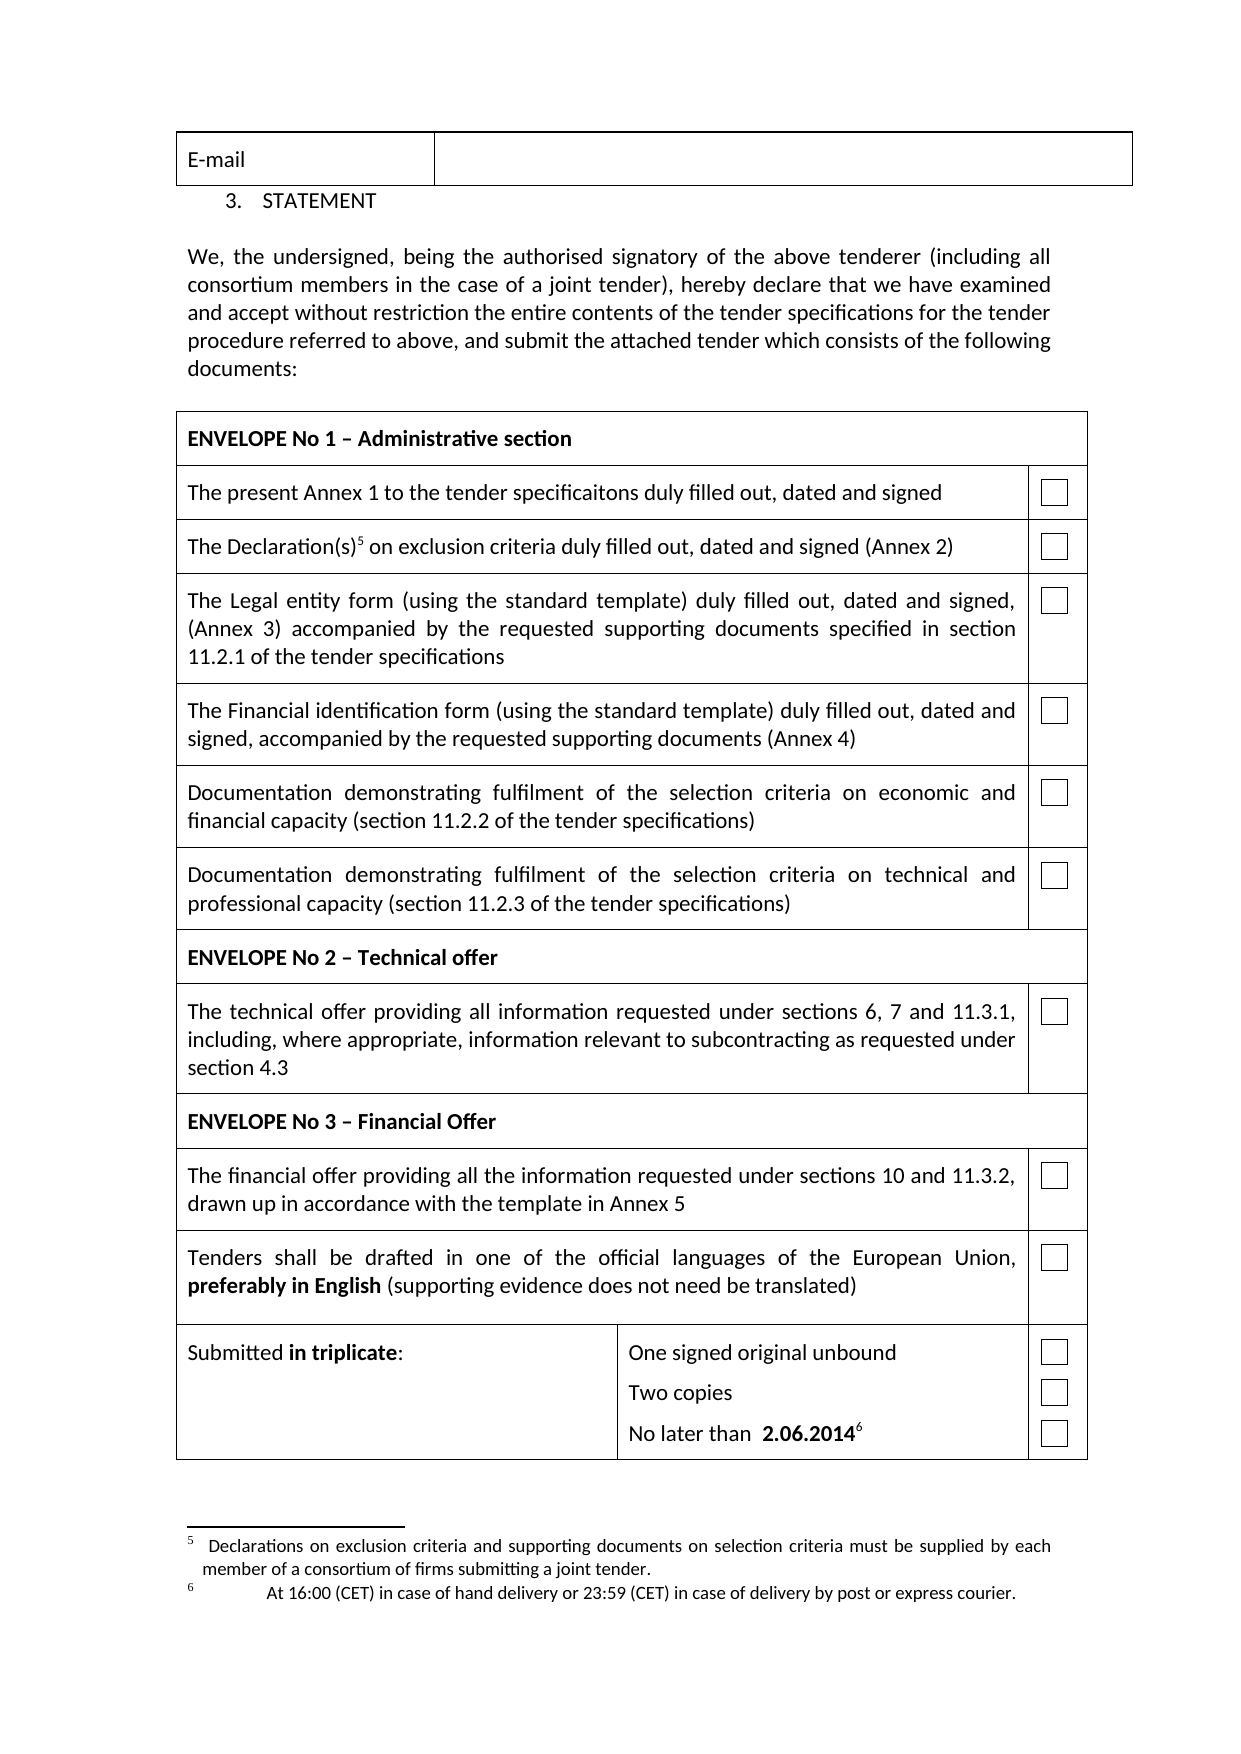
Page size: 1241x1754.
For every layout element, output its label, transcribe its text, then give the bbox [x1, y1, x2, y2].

table_cell [1029, 1231, 1087, 1324]
table_cell One signed original unbound Two copies No later than 2.06.2014 [618, 1325, 1028, 1459]
table_cell Submitted in triplicate: [177, 1325, 617, 1459]
table_cell The Financial identification form (using the standard template) duly filled out, dated and signed, accompanied by the requested supporting documents (Annex 4) [177, 684, 1028, 765]
table_cell Tenders shall be drafted in one of the official languages of the European Union, preferably in English (supporting evidence does not need be translated) [177, 1231, 1028, 1324]
table_cell The Declaration(s) on exclusion criteria duly filled out, dated and signed (Annex 2) [177, 520, 1028, 573]
table_cell [1029, 520, 1087, 573]
table_cell ENVELOPE No 2 – Technical offer [177, 930, 1087, 983]
table_cell [1029, 1149, 1087, 1229]
list STATEMENT [225, 186, 1053, 214]
table_cell [1029, 574, 1087, 683]
table_cell ENVELOPE No 3 – Financial Offer [177, 1094, 1087, 1147]
table_cell [1029, 684, 1087, 765]
table_cell Documentation demonstrating fulfilment of the selection criteria on economic and financial capacity (section 11.2.2 of the tender specifications) [177, 766, 1028, 847]
table_cell The Legal entity form (using the standard template) duly filled out, dated and signed, (Annex 3) accompanied by the requested supporting documents specified in section 11.2.1 of the tender specifications [177, 574, 1028, 683]
text We, the undersigned, being the authorised signatory of the above tenderer (including all consortium members in the case of a joint tender), hereby declare that we have examined and accept without restriction the entire contents of the tender specifications for the tender procedure referred to above, and submit the attached tender which consists of the following documents: [187, 242, 1053, 383]
table_cell [1029, 984, 1087, 1093]
table_cell [1029, 766, 1087, 847]
table_cell Documentation demonstrating fulfilment of the selection criteria on technical and professional capacity (section 11.2.3 of the tender specifications) [177, 848, 1028, 929]
table_cell The present Annex 1 to the tender specificaitons duly filled out, dated and signed [177, 466, 1028, 519]
table_cell E-mail [177, 133, 434, 185]
table_cell [1029, 1325, 1087, 1459]
table_cell [435, 133, 1132, 185]
table_cell [1029, 466, 1087, 519]
table_cell [1029, 848, 1087, 929]
table_cell The financial offer providing all the information requested under sections 10 and 11.3.2, drawn up in accordance with the template in Annex 5 [177, 1149, 1028, 1229]
table_header ENVELOPE No 1 – Administrative section [177, 412, 1087, 465]
table_cell The technical offer providing all information requested under sections 6, 7 and 11.3.1, including, where appropriate, information relevant to subcontracting as requested under section 4.3 [177, 984, 1028, 1093]
